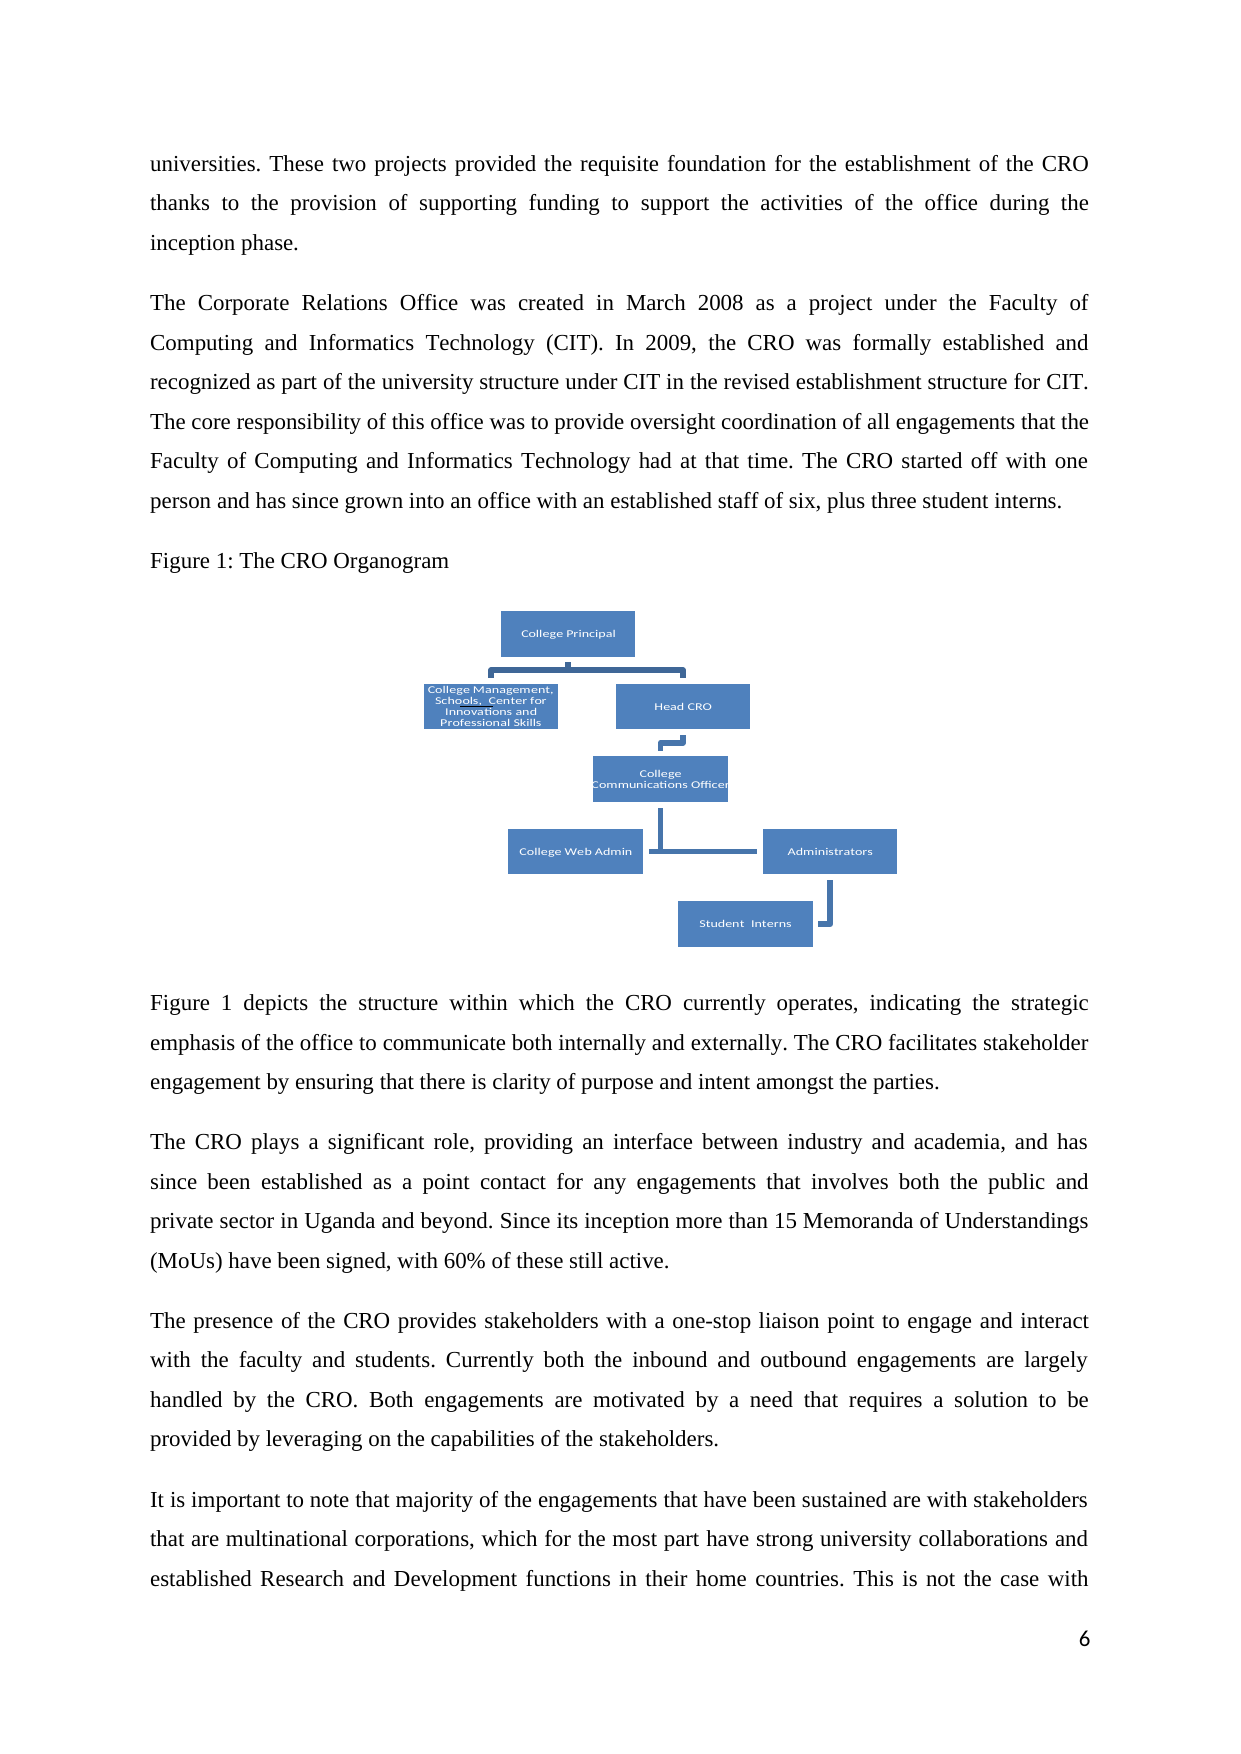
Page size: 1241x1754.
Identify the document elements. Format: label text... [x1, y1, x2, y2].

text Figure 1 depicts the structure within which the CRO currently operates, indicating the strategic emphasis of the office to communicate both internally and externally. The CRO facilitates stakeholder engagement by ensuring that there is clarity of purpose and intent amongst the parties. [150, 989, 1090, 1094]
text The Corporate Relations Office was created in March 2008 as a project under the Faculty of Computing and Informatics Technology (CIT). In 2009, the CRO was formally established and recognized as part of the university structure under CIT in the revised establishment structure for CIT. The core responsibility of this office was to provide oversight coordination of all engagements that the Faculty of Computing and Informatics Technology had at that time. The CRO started off with one person and has since grown into an office with an established staff of six, plus three student interns. [150, 289, 1090, 513]
text Figure 1: The CRO Organogram [150, 547, 1090, 573]
text The presence of the CRO provides stakeholders with a one-stop liaison point to engage and interact with the faculty and students. Currently both the inbound and outbound engagements are largely handled by the CRO. Both engagements are motivated by a need that requires a solution to be provided by leveraging on the capabilities of the stakeholders. [150, 1307, 1090, 1452]
text The CRO plays a significant role, providing an interface between industry and academia, and has since been established as a point contact for any engagements that involves both the public and private sector in Uganda and beyond. Since its inception more than 15 Memoranda of Understandings (MoUs) have been signed, with 60% of these still active. [150, 1128, 1090, 1273]
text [150, 1486, 1090, 1591]
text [150, 150, 1090, 255]
